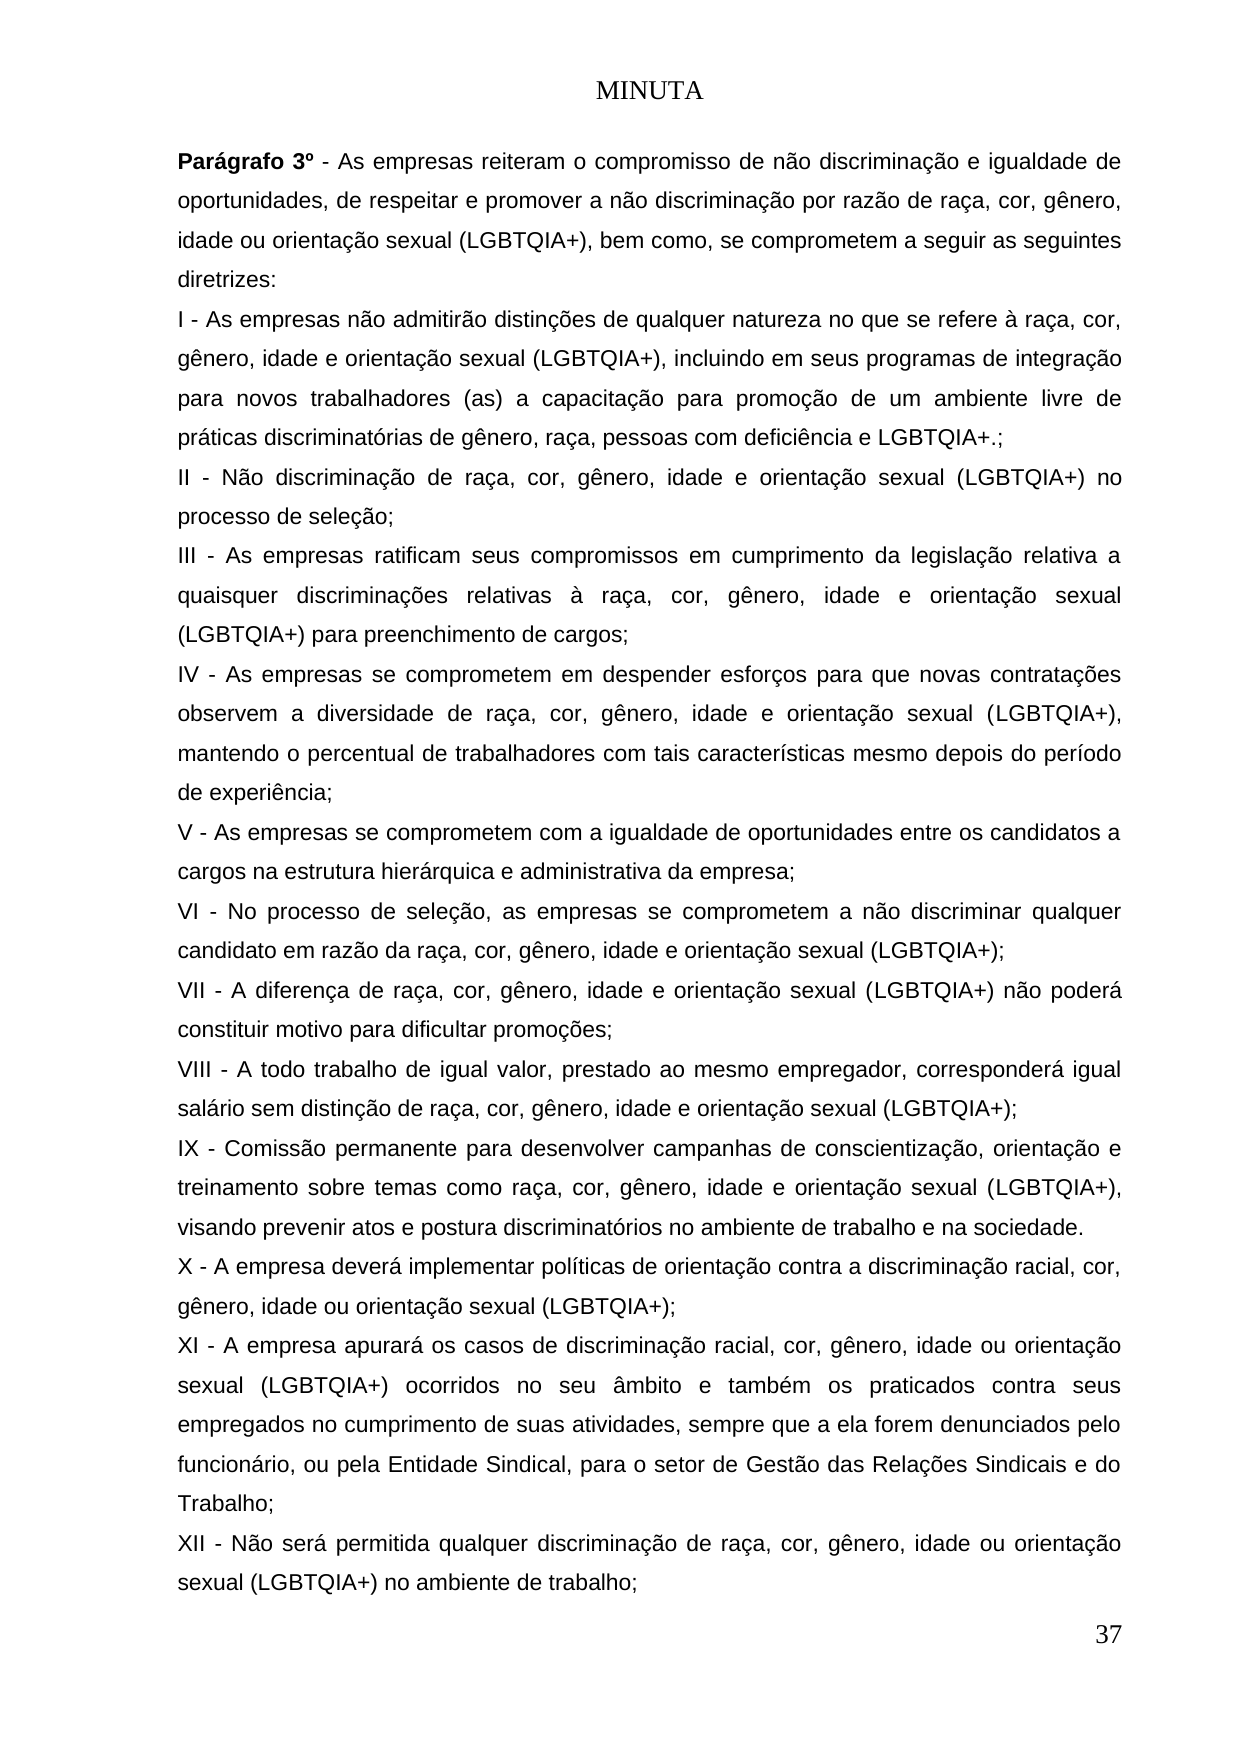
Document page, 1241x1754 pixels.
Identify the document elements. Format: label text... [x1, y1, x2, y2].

text VII - A diferença de raça, cor, gênero, idade e orientação sexual (LGBTQIA+) não poderá constituir motivo para dificultar promoções; [177, 977, 1122, 1043]
text Parágrafo 3º - As empresas reiteram o compromisso de não discriminação e igualdade de oportunidades, de respeitar e promover a não discriminação por razão de raça, cor, gênero, idade ou orientação sexual (LGBTQIA+), bem como, se comprometem a seguir as seguintes diretrizes: [177, 148, 1122, 292]
text II - Não discriminação de raça, cor, gênero, idade e orientação sexual (LGBTQIA+) no processo de seleção; [177, 463, 1122, 529]
text VI - No processo de seleção, as empresas se comprometem a não discriminar qualquer candidato em razão da raça, cor, gênero, idade e orientação sexual (LGBTQIA+); [177, 898, 1122, 964]
text X - A empresa deverá implementar políticas de orientação contra a discriminação racial, cor, gênero, idade ou orientação sexual (LGBTQIA+); [177, 1253, 1122, 1319]
text VIII - A todo trabalho de igual valor, prestado ao mesmo empregador, corresponderá igual salário sem distinção de raça, cor, gênero, idade e orientação sexual (LGBTQIA+); [177, 1056, 1122, 1122]
text XII - Não será permitida qualquer discriminação de raça, cor, gênero, idade ou orientação sexual (LGBTQIA+) no ambiente de trabalho; [177, 1529, 1122, 1595]
text I - As empresas não admitirão distinções de qualquer natureza no que se refere à raça, cor, gênero, idade e orientação sexual (LGBTQIA+), incluindo em seus programas de integração para novos trabalhadores (as) a capacitação para promoção de um ambiente livre de práticas discriminatórias de gênero, raça, pessoas com deficiência e LGBTQIA+.; [177, 306, 1122, 450]
text XI - A empresa apurará os casos de discriminação racial, cor, gênero, idade ou orientação sexual (LGBTQIA+) ocorridos no seu âmbito e também os praticados contra seus empregados no cumprimento de suas atividades, sempre que a ela forem denunciados pelo funcionário, ou pela Entidade Sindical, para o setor de Gestão das Relações Sindicais e do Trabalho; [177, 1332, 1122, 1516]
text V - As empresas se comprometem com a igualdade de oportunidades entre os candidatos a cargos na estrutura hierárquica e administrativa da empresa; [177, 819, 1122, 885]
text III - As empresas ratificam seus compromissos em cumprimento da legislação relativa a quaisquer discriminações relativas à raça, cor, gênero, idade e orientação sexual (LGBTQIA+) para preenchimento de cargos; [177, 542, 1122, 648]
text IV - As empresas se comprometem em despender esforços para que novas contratações observem a diversidade de raça, cor, gênero, idade e orientação sexual (LGBTQIA+), mantendo o percentual de trabalhadores com tais características mesmo depois do período de experiência; [177, 661, 1122, 806]
text IX - Comissão permanente para desenvolver campanhas de conscientização, orientação e treinamento sobre temas como raça, cor, gênero, idade e orientação sexual (LGBTQIA+), visando prevenir atos e postura discriminatórios no ambiente de trabalho e na sociedade. [177, 1135, 1122, 1240]
